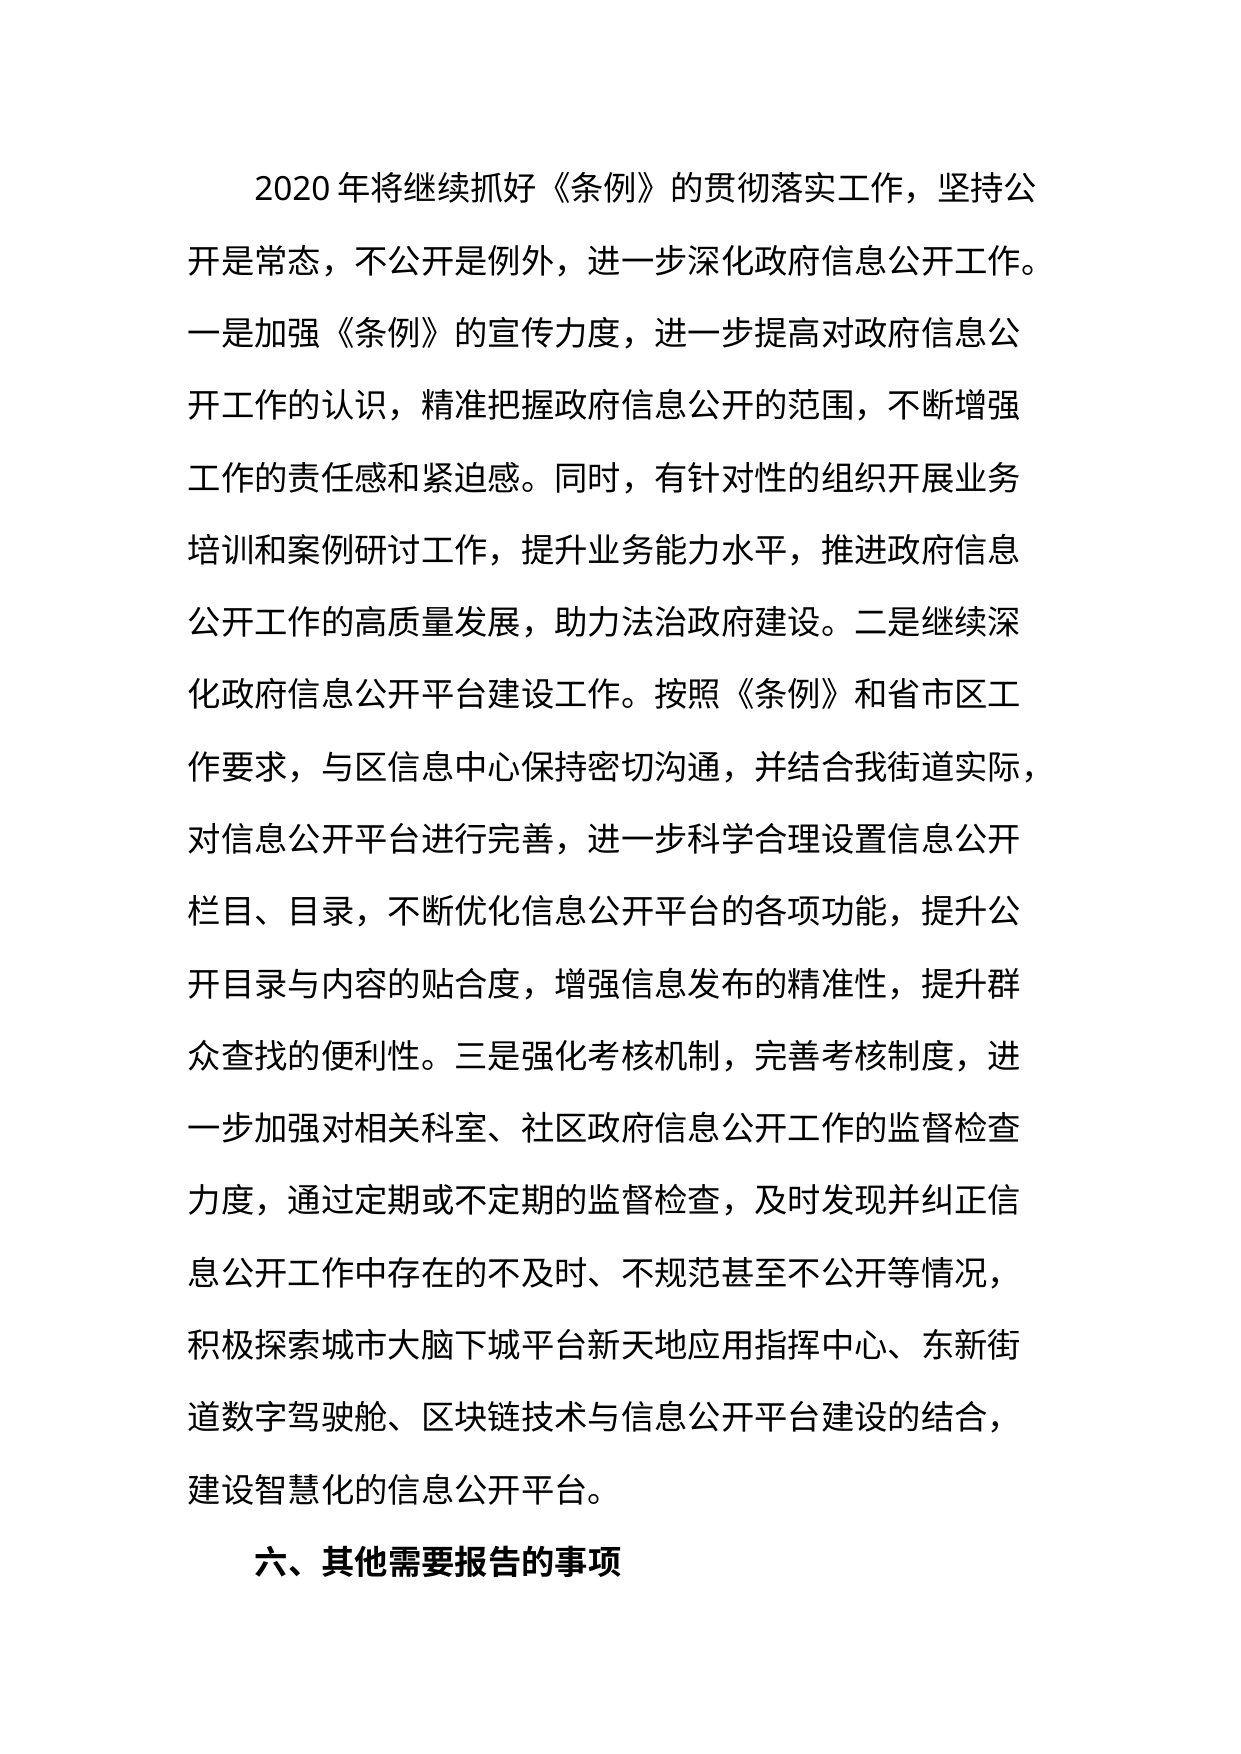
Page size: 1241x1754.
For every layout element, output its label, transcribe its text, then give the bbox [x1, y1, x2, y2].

text 六、其他需要报告的事项 [187, 1536, 1053, 1584]
text 2020年将继续抓好《条例》的贯彻落实工作，坚持公开是常态，不公开是例外，进一步深化政府信息公开工作。一是加强《条例》的宣传力度，进一步提高对政府信息公开工作的认识，精准把握政府信息公开的范围，不断增强工作的责任感和紧迫感。同时，有针对性的组织开展业务培训和案例研讨工作，提升业务能力水平，推进政府信息公开工作的高质量发展，助力法治政府建设。二是继续深化政府信息公开平台建设工作。按照《条例》和省市区工作要求，与区信息中心保持密切沟通，并结合我街道实际，对信息公开平台进行完善，进一步科学合理设置信息公开栏目、目录，不断优化信息公开平台的各项功能，提升公开目录与内容的贴合度，增强信息发布的精准性，提升群众查找的便利性。三是强化考核机制，完善考核制度，进一步加强对相关科室、社区政府信息公开工作的监督检查力度，通过定期或不定期的监督检查，及时发现并纠正信息公开工作中存在的不及时、不规范甚至不公开等情况，积极探索城市大脑下城平台新天地应用指挥中心、东新街道数字驾驶舱、区块链技术与信息公开平台建设的结合，建设智慧化的信息公开平台。 [187, 162, 1053, 1512]
